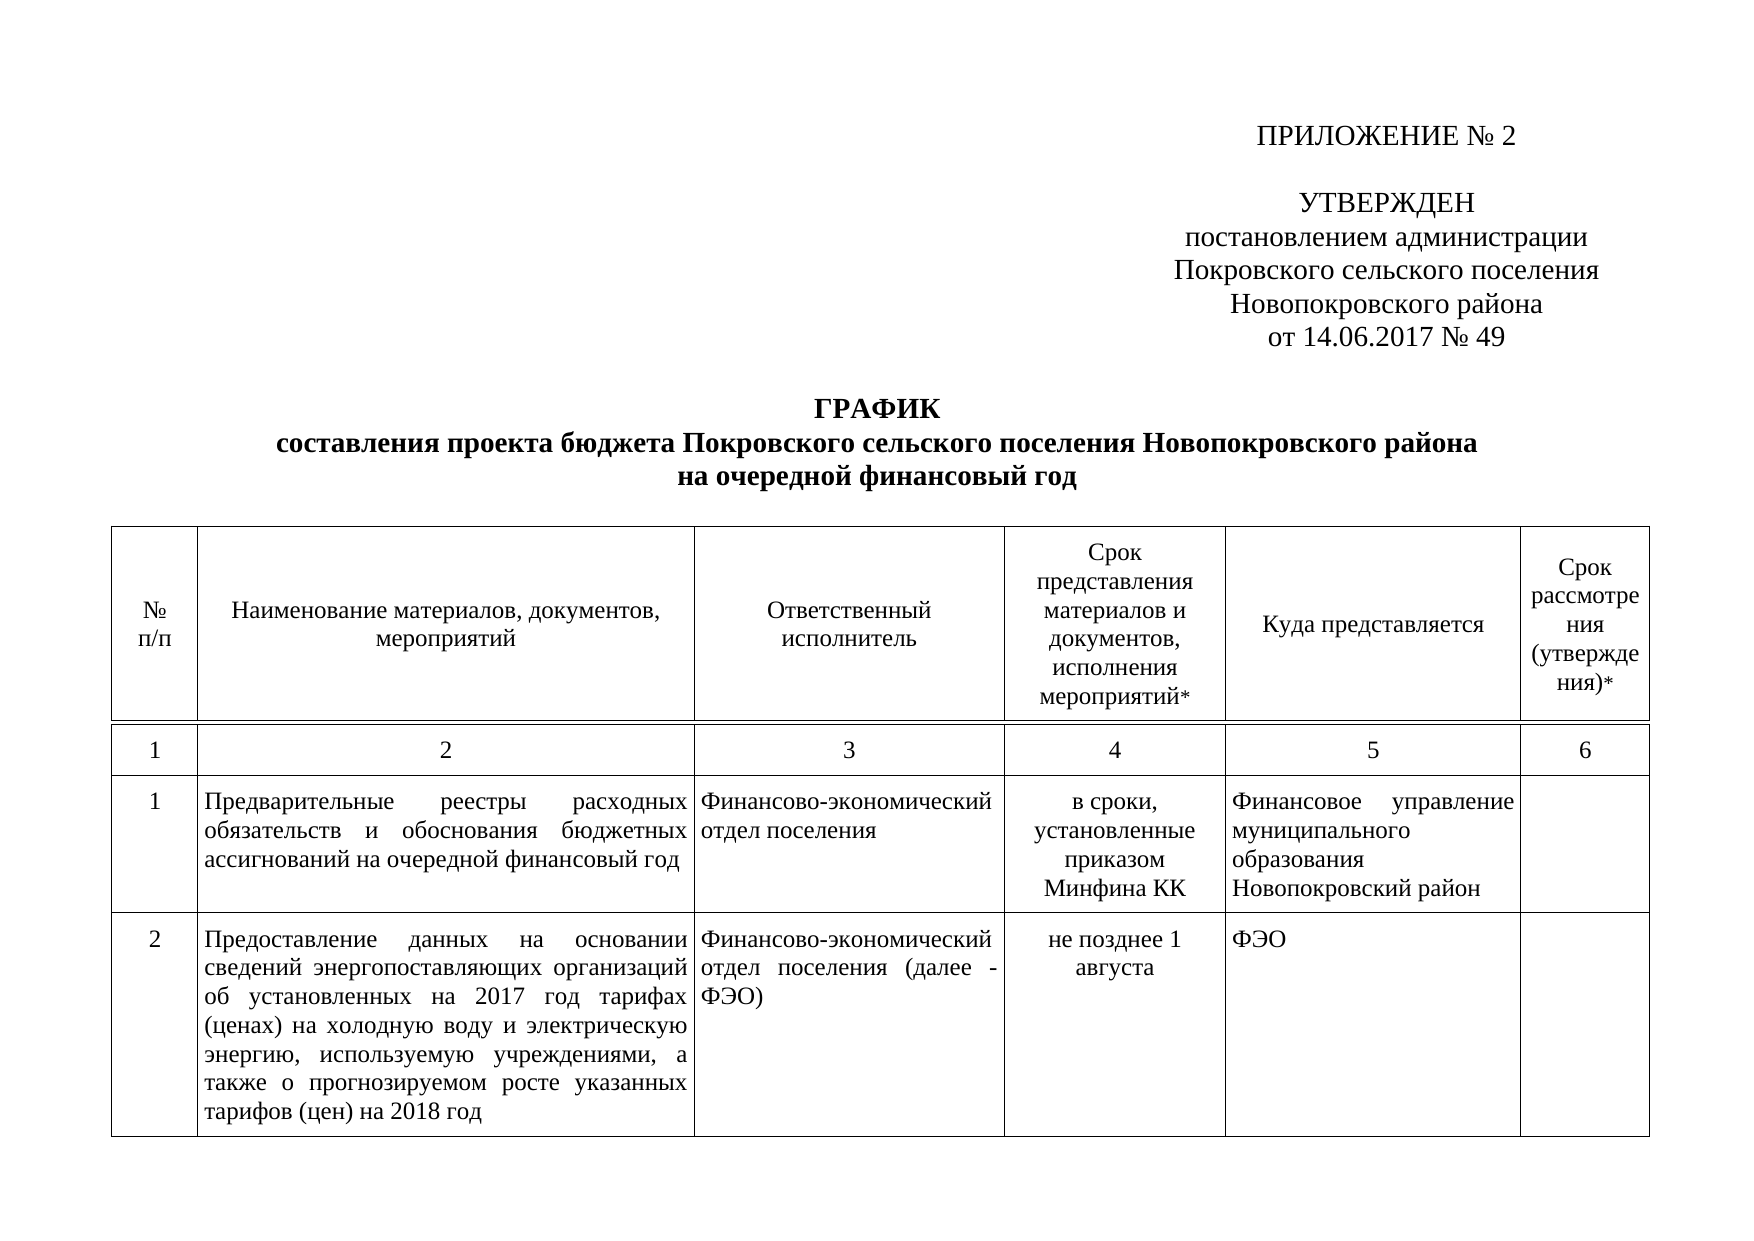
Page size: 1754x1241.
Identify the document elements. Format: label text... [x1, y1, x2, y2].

table_cell Финансово-экономический отдел поселения (далее -ФЭО) [695, 913, 1004, 1136]
text ПРИЛОЖЕНИЕ № 2 [1137, 118, 1636, 152]
table_header 5 [1226, 725, 1520, 775]
table_cell ФЭО [1226, 913, 1520, 1136]
table_header № п/п [112, 527, 197, 720]
text составления проекта бюджета Покровского сельского поселения Новопокровского района [118, 425, 1636, 458]
table_header Срок представления материалов и документов, исполнения мероприятий* [1005, 527, 1225, 720]
table_cell [1521, 913, 1649, 1136]
table_header Ответственный исполнитель [695, 527, 1004, 720]
text УТВЕРЖДЕН [1137, 185, 1636, 219]
table_cell Предварительные реестры расходных обязательств и обоснования бюджетных ассигнований на очередной финансовый год [198, 776, 694, 912]
table_header Наименование материалов, документов, мероприятий [198, 527, 694, 720]
table_cell 2 [112, 913, 197, 1136]
table_header 3 [695, 725, 1004, 775]
table_cell не позднее 1 августа [1005, 913, 1225, 1136]
text от 14.06.2017 № 49 [1137, 319, 1636, 353]
table_header 6 [1521, 725, 1649, 775]
table_cell Финансово-экономический отдел поселения [695, 776, 1004, 912]
text постановлением администрации Покровского сельского поселения Новопокровского района [1137, 219, 1636, 319]
table_cell Предоставление данных на основании сведений энергопоставляющих организаций об установленных на 2017 год тарифах (ценах) на холодную воду и электрическую энергию, используемую учреждениями, а также о прогнозируемом росте указанных тарифов (цен) на 2018 год [198, 913, 694, 1136]
text ГРАФИК [118, 391, 1636, 425]
table_header 1 [112, 725, 197, 775]
table_cell [1521, 776, 1649, 912]
table_header Куда представляется [1226, 527, 1520, 720]
table_cell 1 [112, 776, 197, 912]
table_header 4 [1005, 725, 1225, 775]
table_header Срок рассмотрения (утверждения)* [1521, 527, 1649, 720]
table_cell Финансовое управление муниципального образования Новопокровский район [1226, 776, 1520, 912]
table_cell в сроки, установленные приказом Минфина КК [1005, 776, 1225, 912]
text на очередной финансовый год [118, 458, 1636, 492]
table_header 2 [198, 725, 694, 775]
